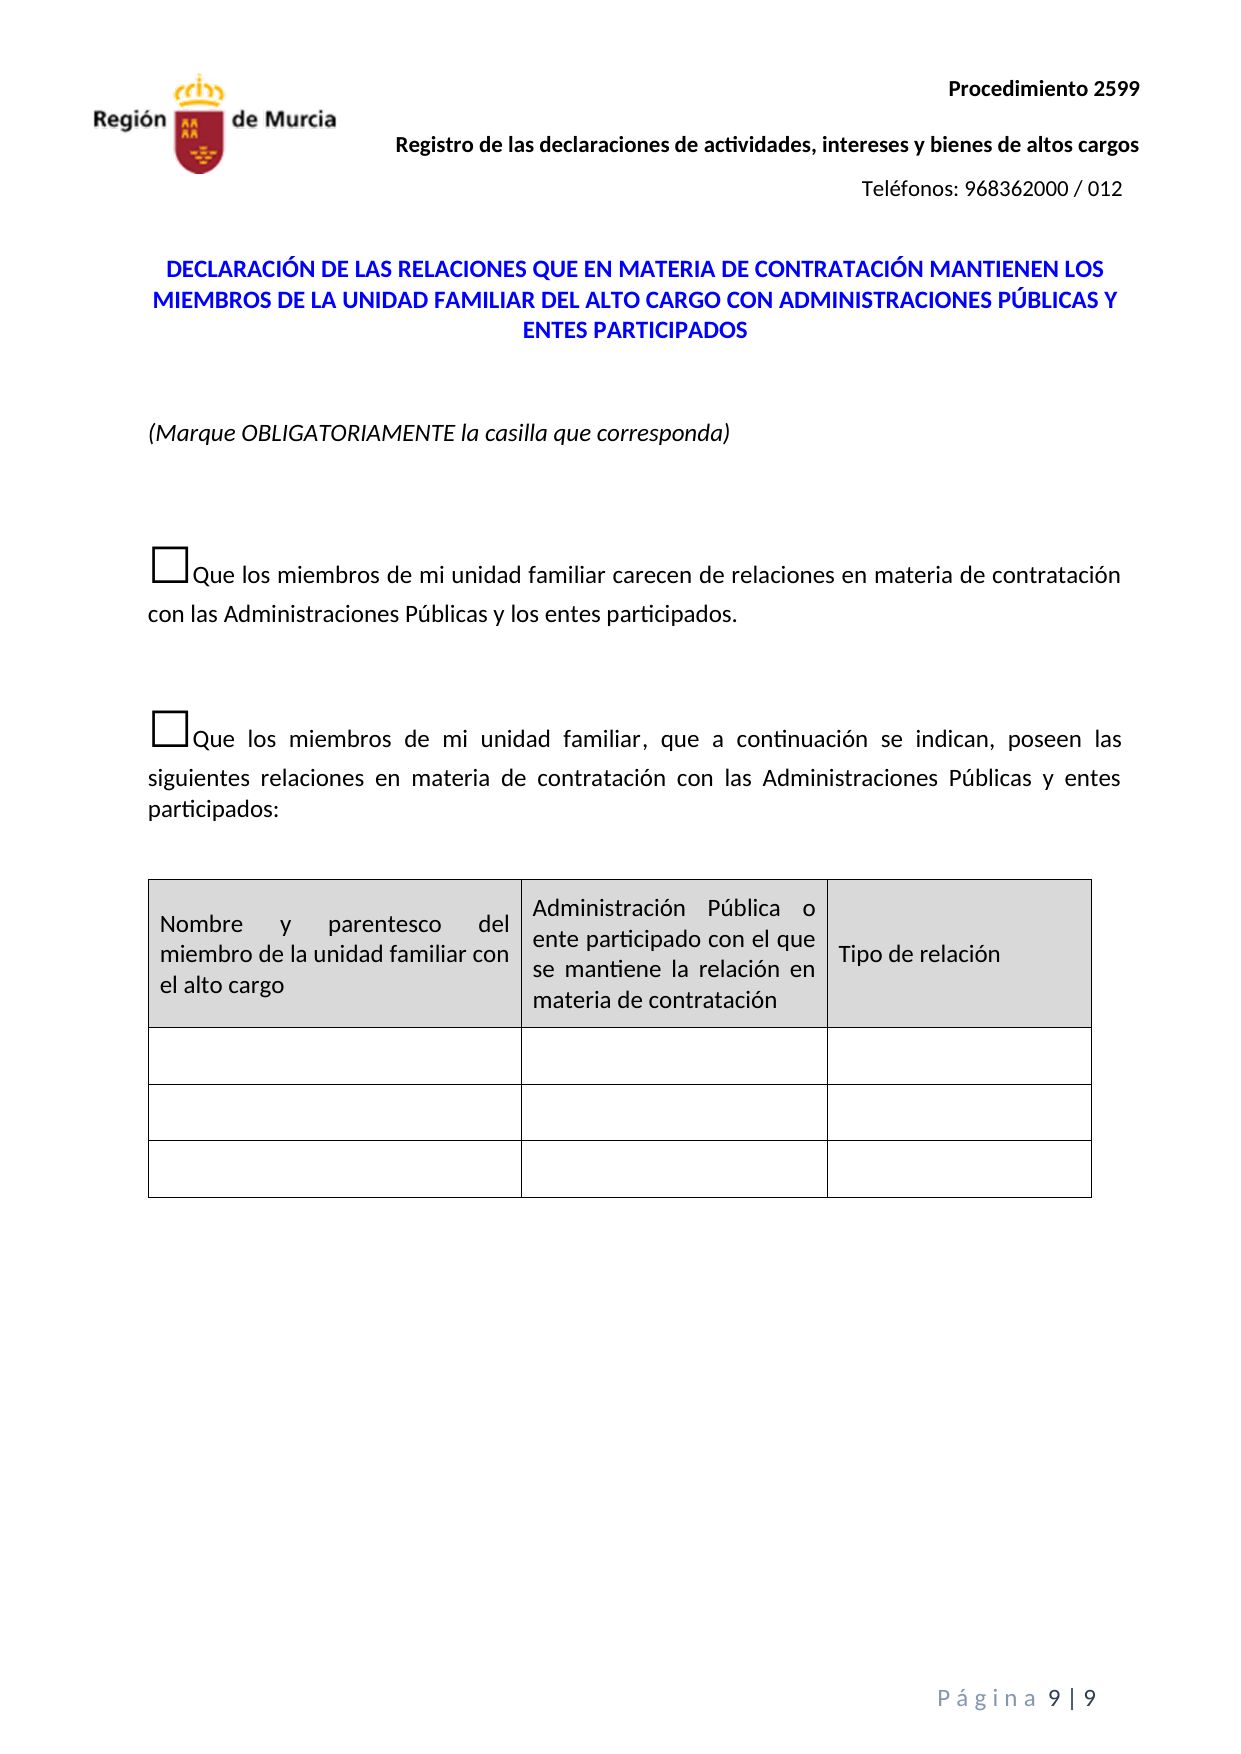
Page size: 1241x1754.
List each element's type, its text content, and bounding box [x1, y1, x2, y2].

table_cell [522, 1141, 827, 1197]
table_header Administración Pública o ente participado con el que se mantiene la relación en materia de contratación [522, 880, 827, 1027]
table_cell [149, 1085, 521, 1140]
text DECLARACIÓN DE LAS RELACIONES QUE EN MATERIA DE CONTRATACIÓN MANTIENEN LOS MIEMBROS DE LA UNIDAD FAMILIAR DEL ALTO CARGO CON ADMINISTRACIONES PÚBLICAS Y ENTES PARTICIPADOS [148, 253, 1123, 345]
text Que los miembros de mi unidad familiar, que a continuación se indican, poseen las siguientes relaciones en materia de contratación con las Administraciones Públicas y entes participados: [148, 694, 1123, 823]
table_cell [149, 1141, 521, 1197]
table_header Nombre y parentesco del miembro de la unidad familiar con el alto cargo [149, 880, 521, 1027]
text Que los miembros de mi unidad familiar carecen de relaciones en materia de contratación con las Administraciones Públicas y los entes participados. [148, 530, 1123, 628]
text (Marque OBLIGATORIAMENTE la casilla que corresponda) [148, 417, 1123, 447]
table_cell [828, 1028, 1091, 1084]
table_cell [149, 1028, 521, 1084]
table_cell [828, 1085, 1091, 1140]
picture [84, 73, 343, 174]
table_cell [828, 1141, 1091, 1197]
table_cell [522, 1028, 827, 1084]
table_cell [522, 1085, 827, 1140]
table_header Tipo de relación [828, 880, 1091, 1027]
